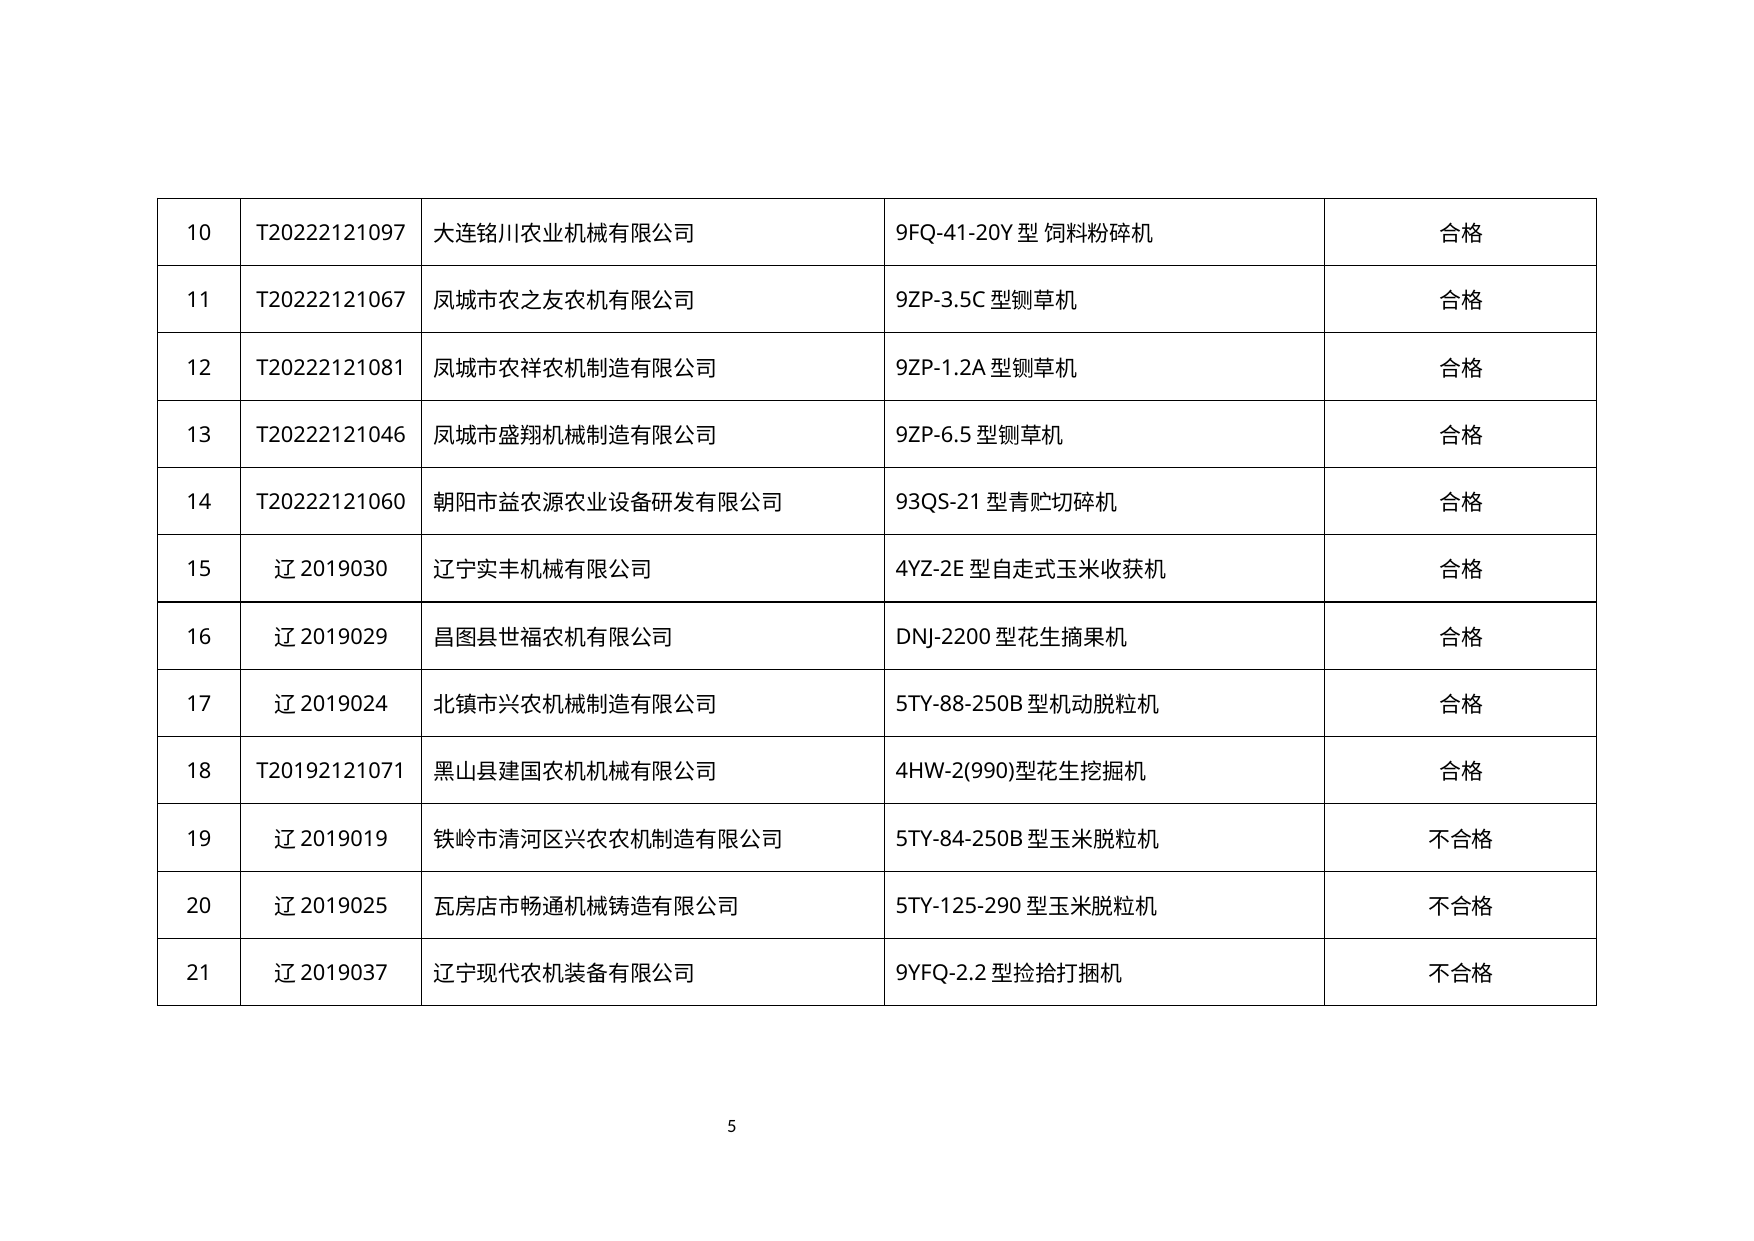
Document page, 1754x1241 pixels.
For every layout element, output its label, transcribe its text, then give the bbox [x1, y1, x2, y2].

table_cell 辽2019019 [241, 804, 421, 871]
table_cell 9YFQ-2.2型捡拾打捆机 [885, 939, 1324, 1005]
table_cell 19 [158, 804, 240, 871]
table_cell 不合格 [1325, 872, 1596, 938]
table_cell 合格 [1325, 535, 1596, 601]
table_cell 辽2019037 [241, 939, 421, 1005]
table_cell 合格 [1325, 333, 1596, 399]
table_cell 9FQ-41-20Y型 饲料粉碎机 [885, 199, 1324, 265]
table_cell T20222121067 [241, 266, 421, 332]
table_cell 合格 [1325, 468, 1596, 534]
table_cell 11 [158, 266, 240, 332]
table_cell 16 [158, 603, 240, 669]
table_cell 辽宁现代农机装备有限公司 [422, 939, 884, 1005]
table_cell 不合格 [1325, 939, 1596, 1005]
table_cell 5TY-88-250B型机动脱粒机 [885, 670, 1324, 736]
table_cell 凤城市盛翔机械制造有限公司 [422, 401, 884, 467]
table_cell 合格 [1325, 670, 1596, 736]
table_cell 合格 [1325, 603, 1596, 669]
table_cell 17 [158, 670, 240, 736]
table_cell T20222121097 [241, 199, 421, 265]
table_cell T20222121060 [241, 468, 421, 534]
table_cell 10 [158, 199, 240, 265]
table_cell DNJ-2200型花生摘果机 [885, 603, 1324, 669]
table_cell 凤城市农祥农机制造有限公司 [422, 333, 884, 399]
table_cell 18 [158, 737, 240, 803]
table_cell 14 [158, 468, 240, 534]
table_cell T20222121081 [241, 333, 421, 399]
table_cell 9ZP-6.5型铡草机 [885, 401, 1324, 467]
table_cell 大连铭川农业机械有限公司 [422, 199, 884, 265]
table_cell 辽2019024 [241, 670, 421, 736]
table_cell 瓦房店市畅通机械铸造有限公司 [422, 872, 884, 938]
table_cell 黑山县建国农机机械有限公司 [422, 737, 884, 803]
table_cell T20222121046 [241, 401, 421, 467]
table_cell 辽2019029 [241, 603, 421, 669]
table_cell 12 [158, 333, 240, 399]
table_cell 4YZ-2E型自走式玉米收获机 [885, 535, 1324, 601]
table_cell 合格 [1325, 199, 1596, 265]
table_cell 93QS-21型青贮切碎机 [885, 468, 1324, 534]
table_cell 9ZP-3.5C型铡草机 [885, 266, 1324, 332]
table_cell 15 [158, 535, 240, 601]
table_cell 5TY-84-250B型玉米脱粒机 [885, 804, 1324, 871]
table_cell 不合格 [1325, 804, 1596, 871]
table_cell 21 [158, 939, 240, 1005]
table_cell 13 [158, 401, 240, 467]
table_cell 昌图县世福农机有限公司 [422, 603, 884, 669]
table_cell 20 [158, 872, 240, 938]
table_cell 朝阳市益农源农业设备研发有限公司 [422, 468, 884, 534]
table_cell 合格 [1325, 401, 1596, 467]
table_cell 辽2019025 [241, 872, 421, 938]
table_cell 辽宁实丰机械有限公司 [422, 535, 884, 601]
table_cell 铁岭市清河区兴农农机制造有限公司 [422, 804, 884, 871]
table_cell 合格 [1325, 266, 1596, 332]
table_cell 辽2019030 [241, 535, 421, 601]
table_cell T20192121071 [241, 737, 421, 803]
table_cell 合格 [1325, 737, 1596, 803]
table_cell 9ZP-1.2A型铡草机 [885, 333, 1324, 399]
table_cell 凤城市农之友农机有限公司 [422, 266, 884, 332]
table_cell 4HW-2(990)型花生挖掘机 [885, 737, 1324, 803]
table_cell 5TY-125-290型玉米脱粒机 [885, 872, 1324, 938]
table_cell 北镇市兴农机械制造有限公司 [422, 670, 884, 736]
